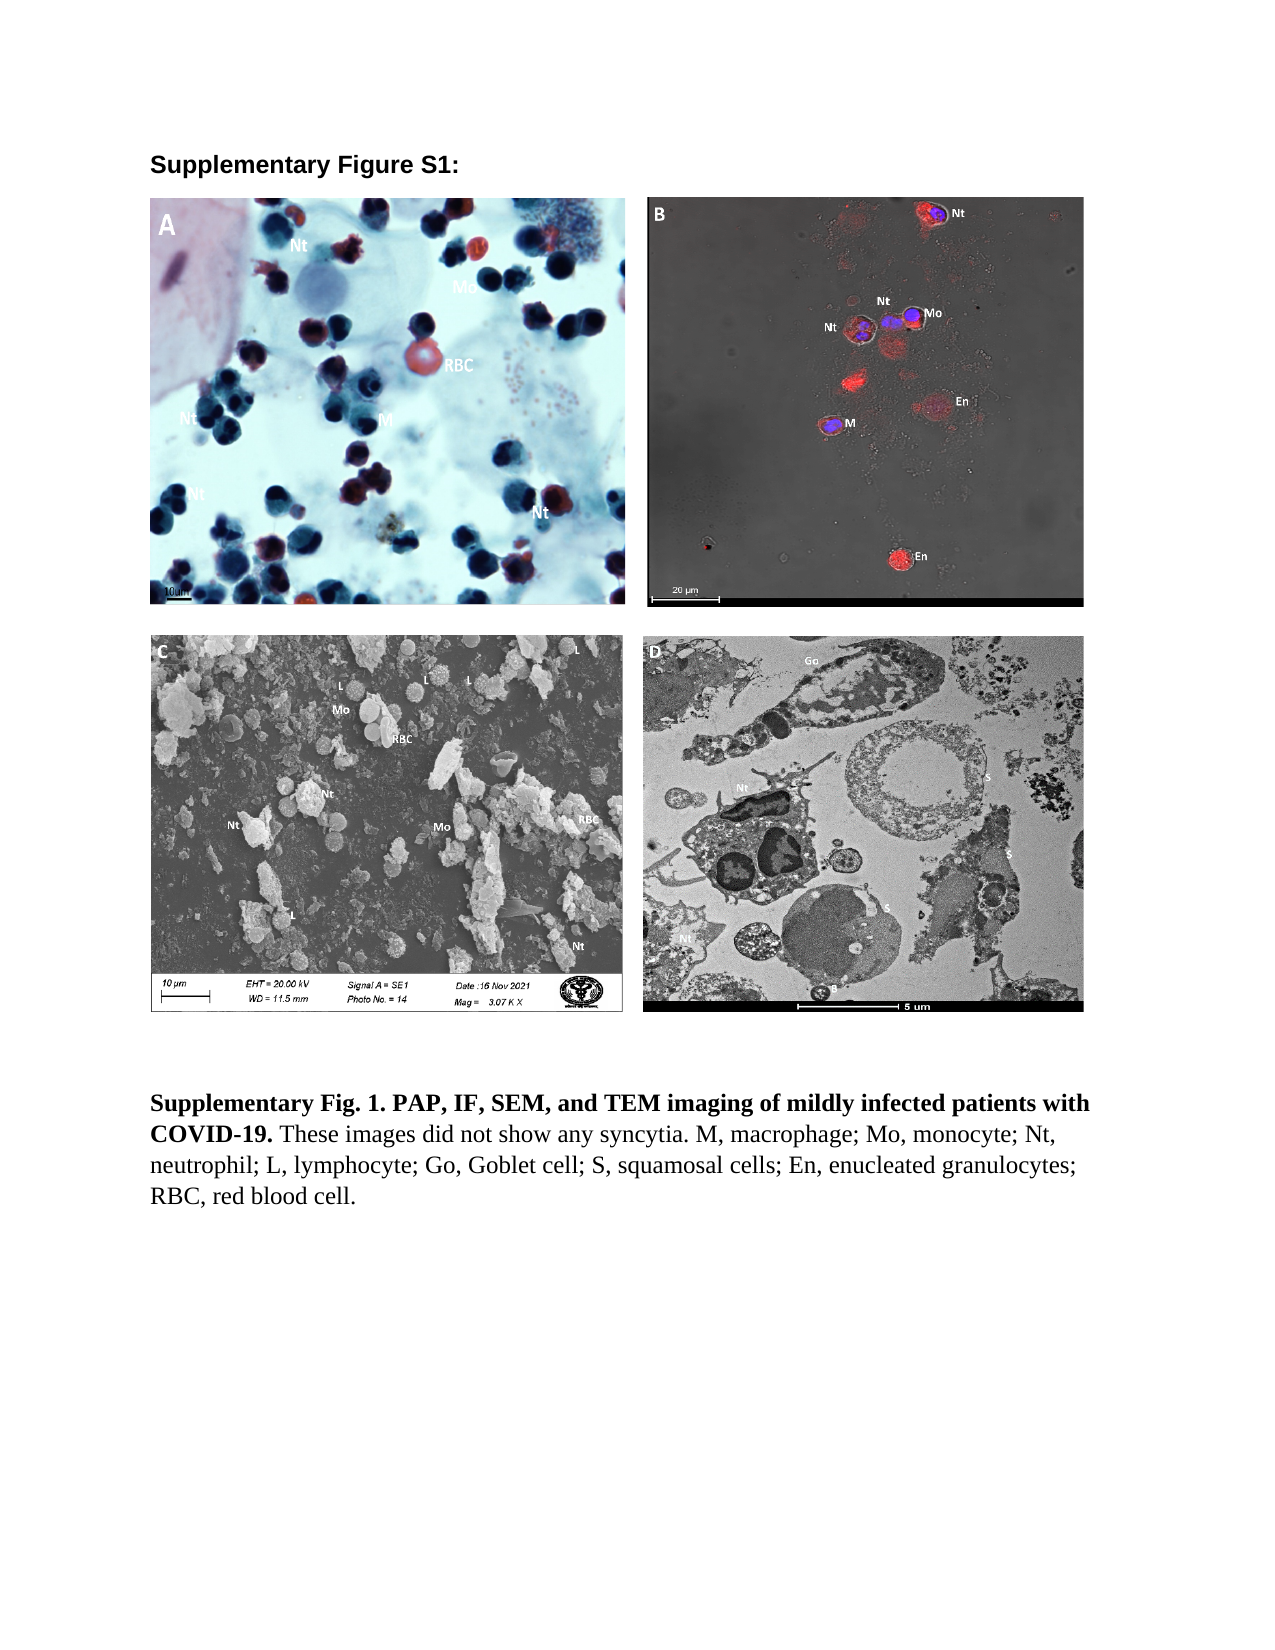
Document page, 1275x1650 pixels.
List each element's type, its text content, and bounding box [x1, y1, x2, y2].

picture [151, 635, 629, 1012]
text Supplementary Figure S1: [150, 150, 1125, 179]
text Supplementary Fig. 1. PAP, IF, SEM, and TEM imaging of mildly infected patients with COVID-19. These images did not show any syncytia. M, macrophage; Mo, monocyte; Nt, neutrophil; L, lymphocyte; Go, Goblet cell; S, squamosal cells; En, enucleated granulocytes; RBC, red blood cell. [150, 1088, 1125, 1210]
picture [643, 636, 1084, 1012]
picture [647, 197, 1084, 607]
picture [150, 198, 626, 607]
